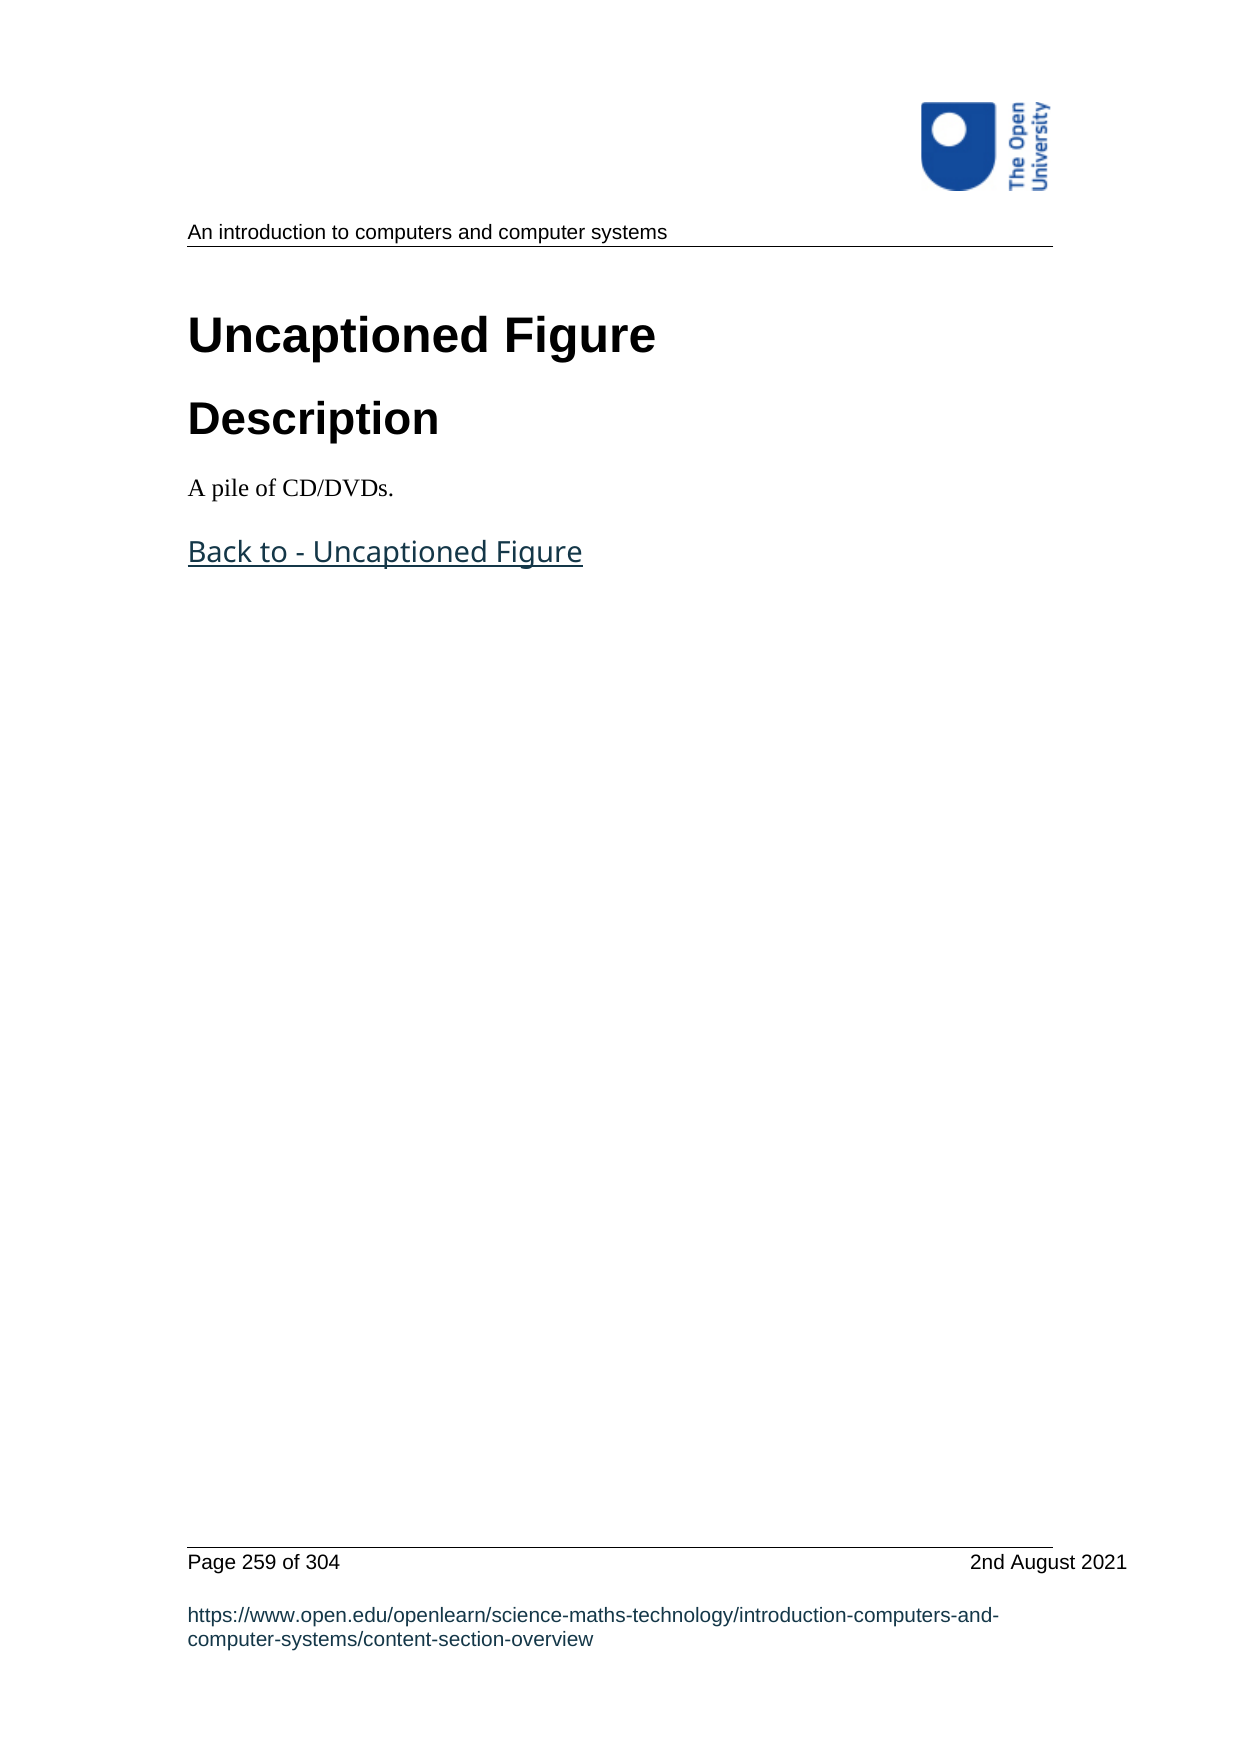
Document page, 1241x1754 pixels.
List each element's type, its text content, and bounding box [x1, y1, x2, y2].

picture [921, 102, 1052, 191]
subtitle Description [187, 392, 1053, 444]
text Back to - Uncaptioned Figure [187, 531, 1053, 571]
subtitle Uncaptioned Figure [187, 305, 1053, 362]
text A pile of CD/DVDs. [187, 473, 1053, 502]
